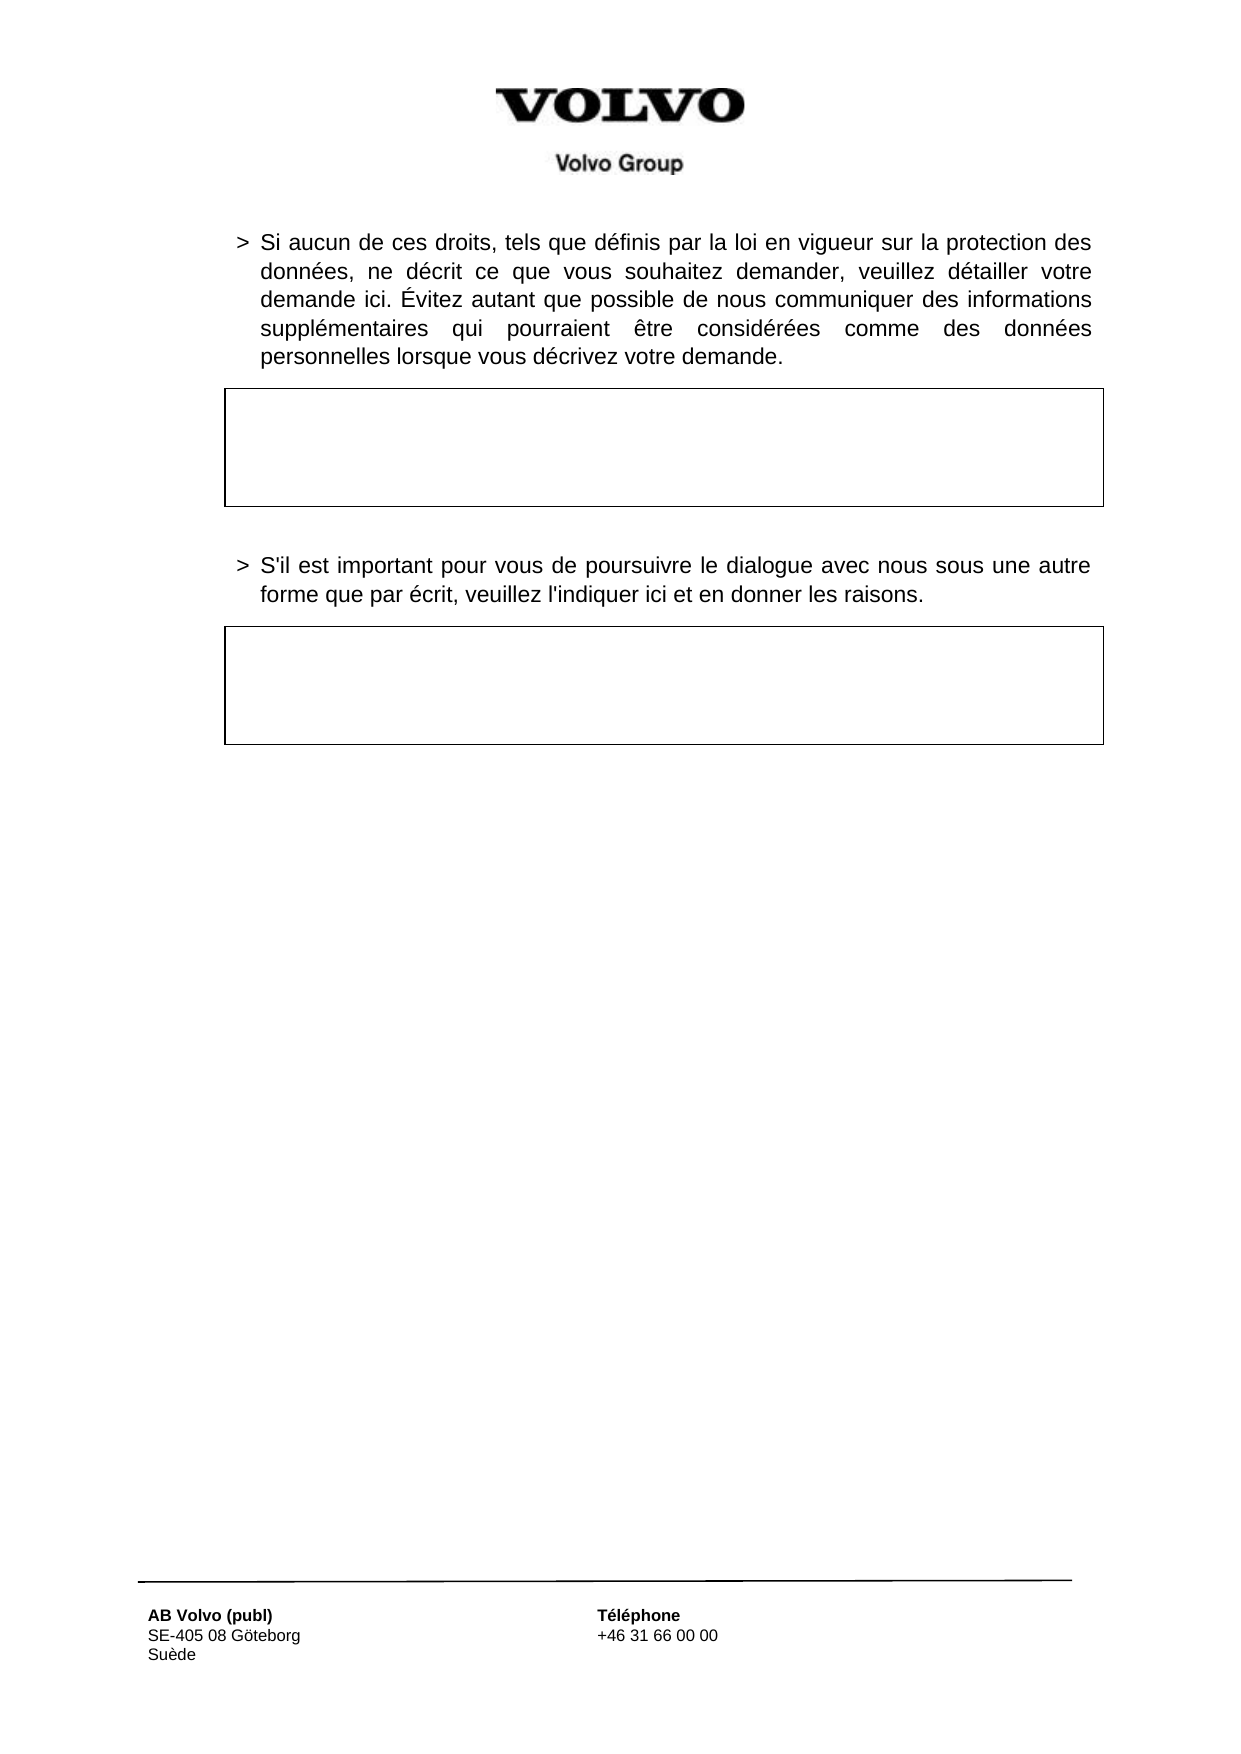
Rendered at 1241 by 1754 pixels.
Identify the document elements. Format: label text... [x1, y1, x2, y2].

text > S'il est important pour vous de poursuivre le dialogue avec nous sous une autre forme que par écrit, veuillez l'indiquer ici et en donner les raisons. [236, 552, 1093, 607]
table_header [226, 389, 1103, 506]
text > Si aucun de ces droits, tels que définis par la loi en vigueur sur la protection des données, ne décrit ce que vous souhaitez demander, veuillez détailler votre demande ici. Évitez autant que possible de nous communiquer des informations supplémentaires qui pourraient être considérées comme des données personnelles lorsque vous décrivez votre demande. [236, 229, 1093, 369]
table_header [226, 627, 1103, 744]
picture [495, 88, 745, 175]
